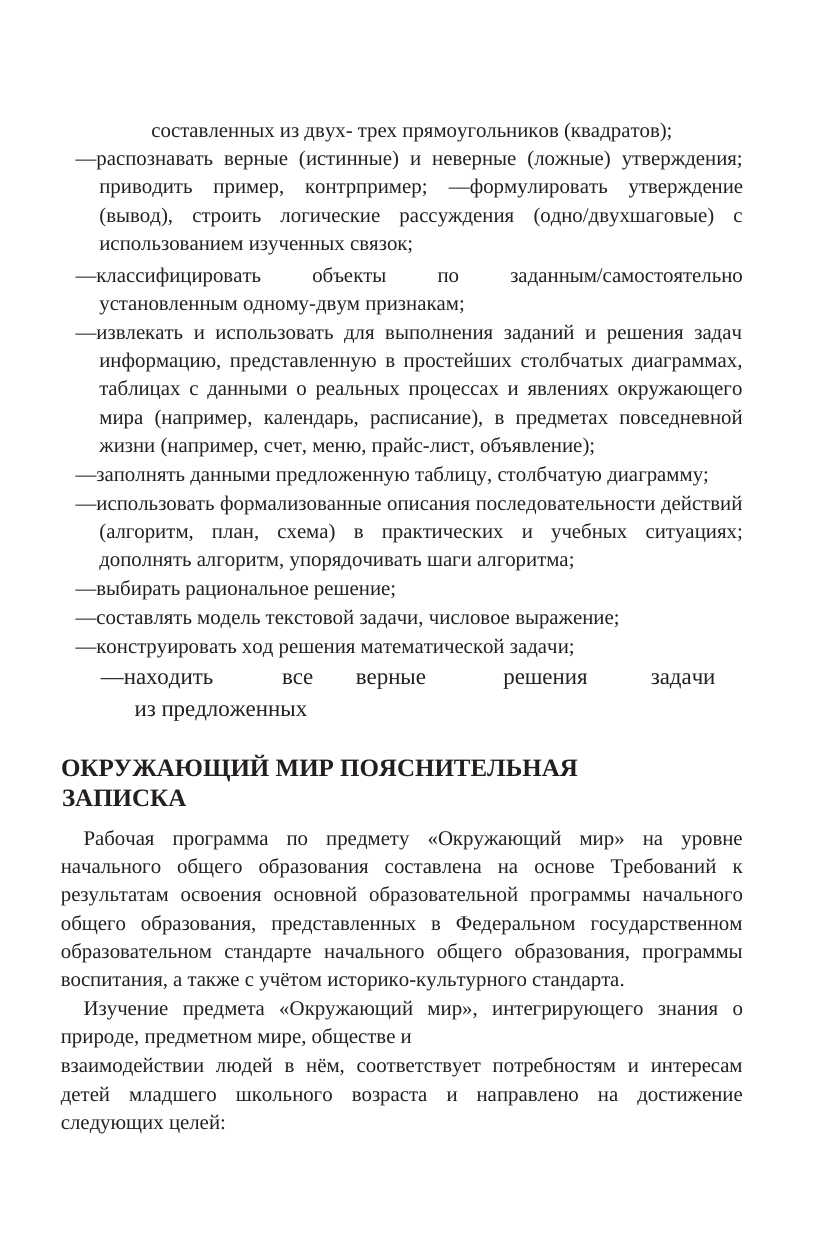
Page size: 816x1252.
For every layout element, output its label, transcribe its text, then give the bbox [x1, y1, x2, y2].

text —конструировать ход решения математической задачи; [75, 634, 743, 658]
text —распознавать верные (истинные) и неверные (ложные) утверждения; приводить пример, контрпример; —формулировать утверждение (вывод), строить логические рассуждения (одно/двухшаговые) с использованием изученных связок; [75, 146, 743, 255]
text составленных из двух- трех прямоугольников (квадратов); [90, 118, 733, 142]
text —составлять модель текстовой задачи, числовое выражение; [75, 605, 743, 629]
text —извлекать и использовать для выполнения заданий и решения задач информацию, представленную в простейших столбчатых диаграммах, таблицах с данными о реальных процессах и явлениях окружающего мира (например, календарь, расписание), в предметах повседневной жизни (например, счет, меню, прайс-лист, объявление); [75, 320, 743, 457]
text Рабочая программа по предмету «Окружающий мир» на уровне начального общего образования составлена на основе Требований к результатам освоения основной образовательной программы начального общего образования, представленных в Федеральном государственном образовательном стандарте начального общего образования, программы воспитания, а также с учётом историко-культурного стандарта. [61, 825, 743, 991]
text —находить все верные решения задачи из предложенных [101, 663, 744, 721]
text —классифицировать объекты по заданным/самостоятельно установленным одному-двум признакам; [75, 262, 743, 315]
text взаимодействии людей в нём, соответствует потребностям и интересам детей младшего школьного возраста и направлено на достижение следующих целей: [61, 1053, 743, 1134]
text Изучение предмета «Окружающий мир», интегрирующего знания о природе, предметном мире, обществе и [61, 996, 743, 1048]
text —выбирать рациональное решение; [75, 576, 743, 600]
text —использовать формализованные описания последовательности действий (алгоритм, план, схема) в практических и учебных ситуациях; дополнять алгоритм, упорядочивать шаги алгоритма; [75, 491, 743, 571]
text —заполнять данными предложенную таблицу, столбчатую диаграмму; [75, 462, 743, 486]
subtitle ОКРУЖАЮЩИЙ МИР ПОЯСНИТЕЛЬНАЯ ЗАПИСКА [61, 753, 704, 812]
